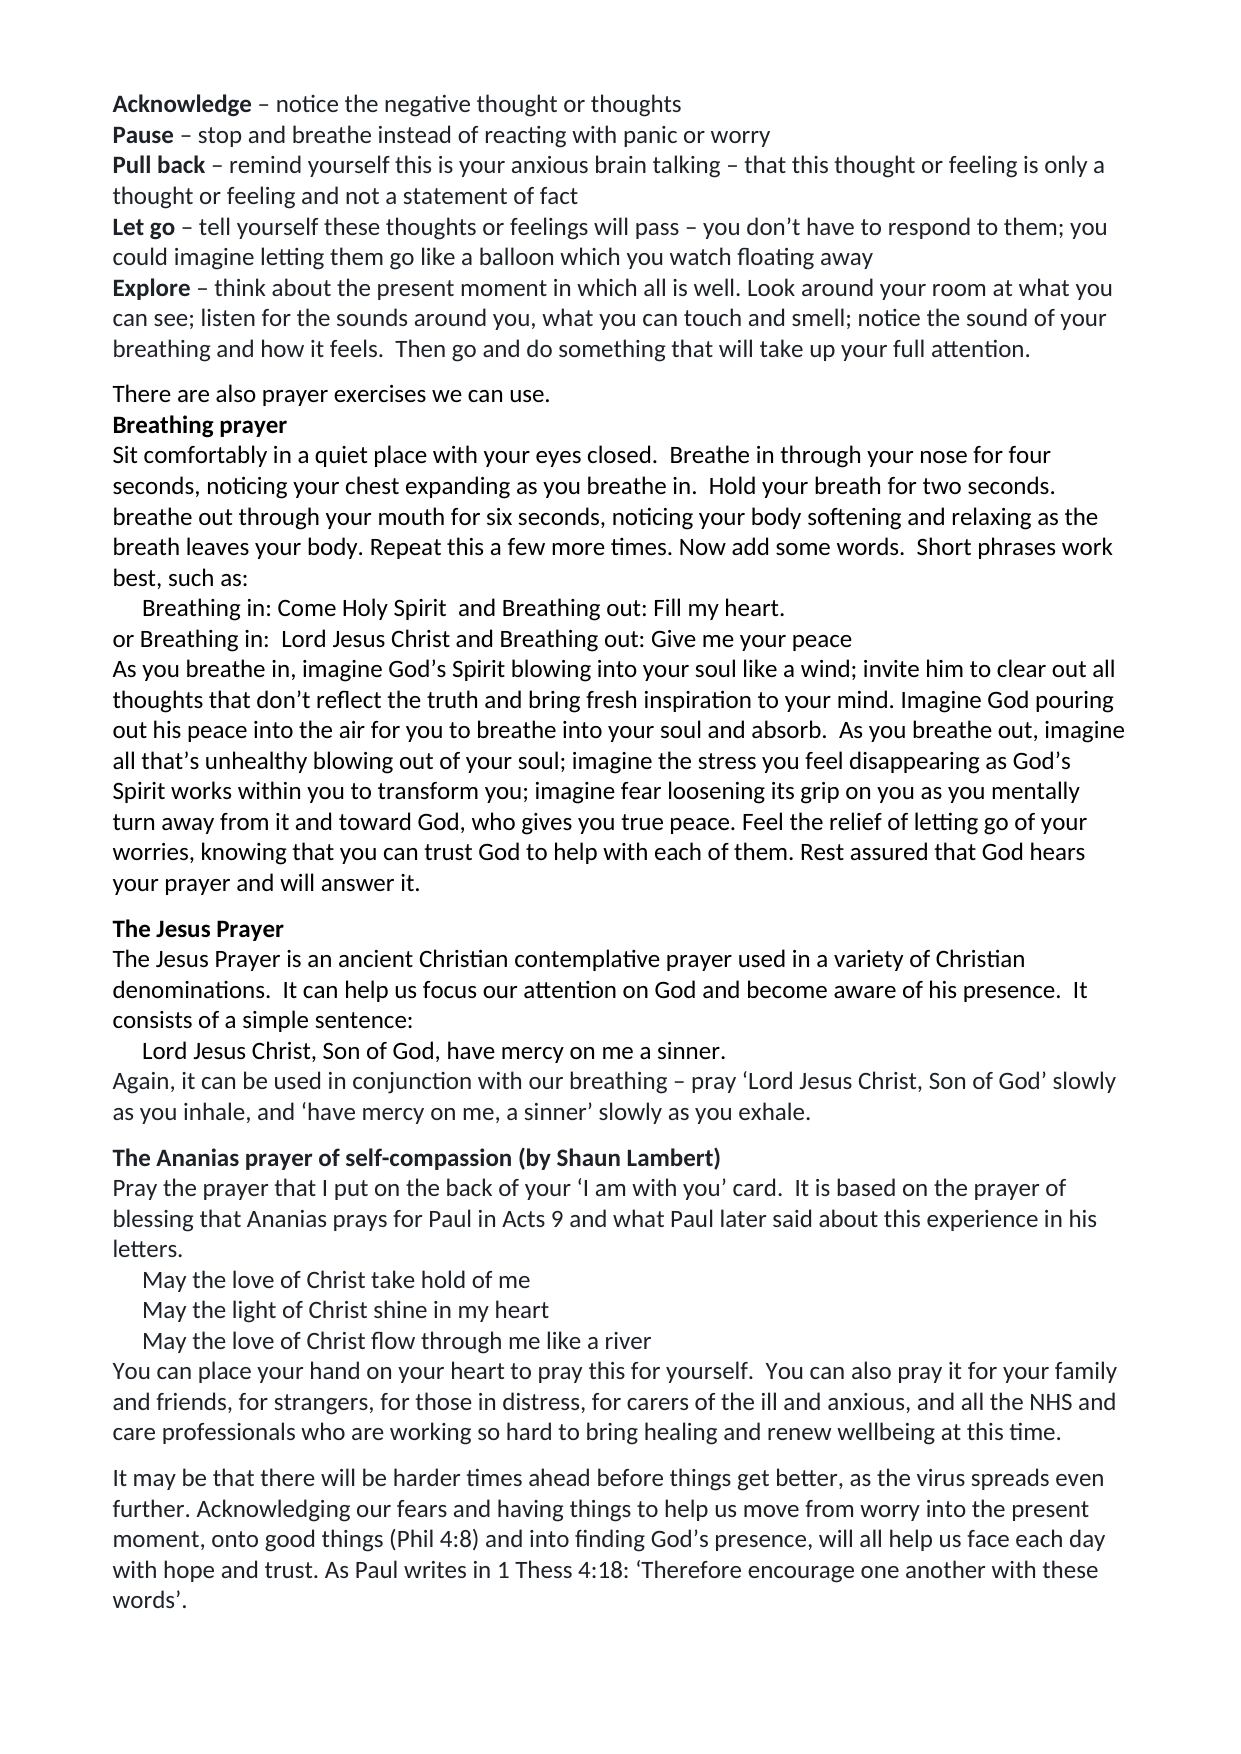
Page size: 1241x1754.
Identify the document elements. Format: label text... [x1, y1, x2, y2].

text It may be that there will be harder times ahead before things get better, as the virus spreads even further. Acknowledging our fears and having things to help us move from worry into the present moment, onto good things (Phil 4:8) and into finding God’s presence, will all help us face each day with hope and trust. As Paul writes in 1 Thess 4:18: ‘Therefore encourage one another with these words’. [112, 1462, 1128, 1615]
text Breathing in: Come Holy Spirit and Breathing out: Fill my heart. [142, 592, 1128, 623]
text Sit comfortably in a quiet place with your eyes closed. Breathe in through your nose for four seconds, noticing your chest expanding as you breathe in. Hold your breath for two seconds. breathe out through your mouth for six seconds, noticing your body softening and relaxing as the breath leaves your body. Repeat this a few more times. Now add some words. Short phrases work best, such as: [112, 440, 1128, 592]
text or Breathing in: Lord Jesus Christ and Breathing out: Give me your peace [112, 623, 1128, 653]
text Lord Jesus Christ, Son of God, have mercy on me a sinner. [142, 1035, 1128, 1065]
text Pull back – remind yourself this is your anxious brain talking – that this thought or feeling is only a thought or feeling and not a statement of fact [112, 150, 1128, 211]
text Pray the prayer that I put on the back of your ‘I am with you’ card. It is based on the prayer of blessing that Ananias prays for Paul in Acts 9 and what Paul later said about this experience in his letters. [112, 1172, 1128, 1264]
text May the love of Christ flow through me like a river [142, 1325, 1128, 1355]
text The Jesus Prayer [112, 913, 1128, 943]
text Pause – stop and breathe instead of reacting with panic or worry [112, 119, 1128, 150]
text You can place your hand on your heart to pray this for yourself. You can also pray it for your family and friends, for strangers, for those in distress, for carers of the ill and anxious, and all the NHS and care professionals who are working so hard to bring healing and renew wellbeing at this time. [112, 1355, 1128, 1447]
text The Jesus Prayer is an ancient Christian contemplative prayer used in a variety of Christian denominations. It can help us focus our attention on God and become aware of his presence. It consists of a simple sentence: [112, 943, 1128, 1035]
text As you breathe in, imagine God’s Spirit blowing into your soul like a wind; invite him to clear out all thoughts that don’t reflect the truth and bring fresh inspiration to your mind. Imagine God pouring out his peace into the air for you to breathe into your soul and absorb. As you breathe out, imagine all that’s unhealthy blowing out of your soul; imagine the stress you feel disappearing as God’s Spirit works within you to transform you; imagine fear loosening its grip on you as you mentally turn away from it and toward God, who gives you true peace. Feel the relief of letting go of your worries, knowing that you can trust God to help with each of them. Rest assured that God hears your prayer and will answer it. [112, 653, 1128, 897]
text There are also prayer exercises we can use. [112, 379, 1128, 409]
text Let go – tell yourself these thoughts or feelings will pass – you don’t have to respond to them; you could imagine letting them go like a balloon which you watch floating away [112, 211, 1128, 272]
text May the light of Christ shine in my heart [142, 1294, 1128, 1325]
text Again, it can be used in conjunction with our breathing – pray ‘Lord Jesus Christ, Son of God’ slowly as you inhale, and ‘have mercy on me, a sinner’ slowly as you exhale. [112, 1065, 1128, 1126]
text Explore – think about the present moment in which all is well. Look around your room at what you can see; listen for the sounds around you, what you can touch and smell; notice the sound of your breathing and how it feels. Then go and do something that will take up your full attention. [112, 272, 1128, 363]
text The Ananias prayer of self-compassion (by Shaun Lambert) [112, 1142, 1128, 1172]
text May the love of Christ take hold of me [142, 1264, 1128, 1294]
text Acknowledge – notice the negative thought or thoughts [112, 89, 1128, 119]
text Breathing prayer [112, 409, 1128, 440]
